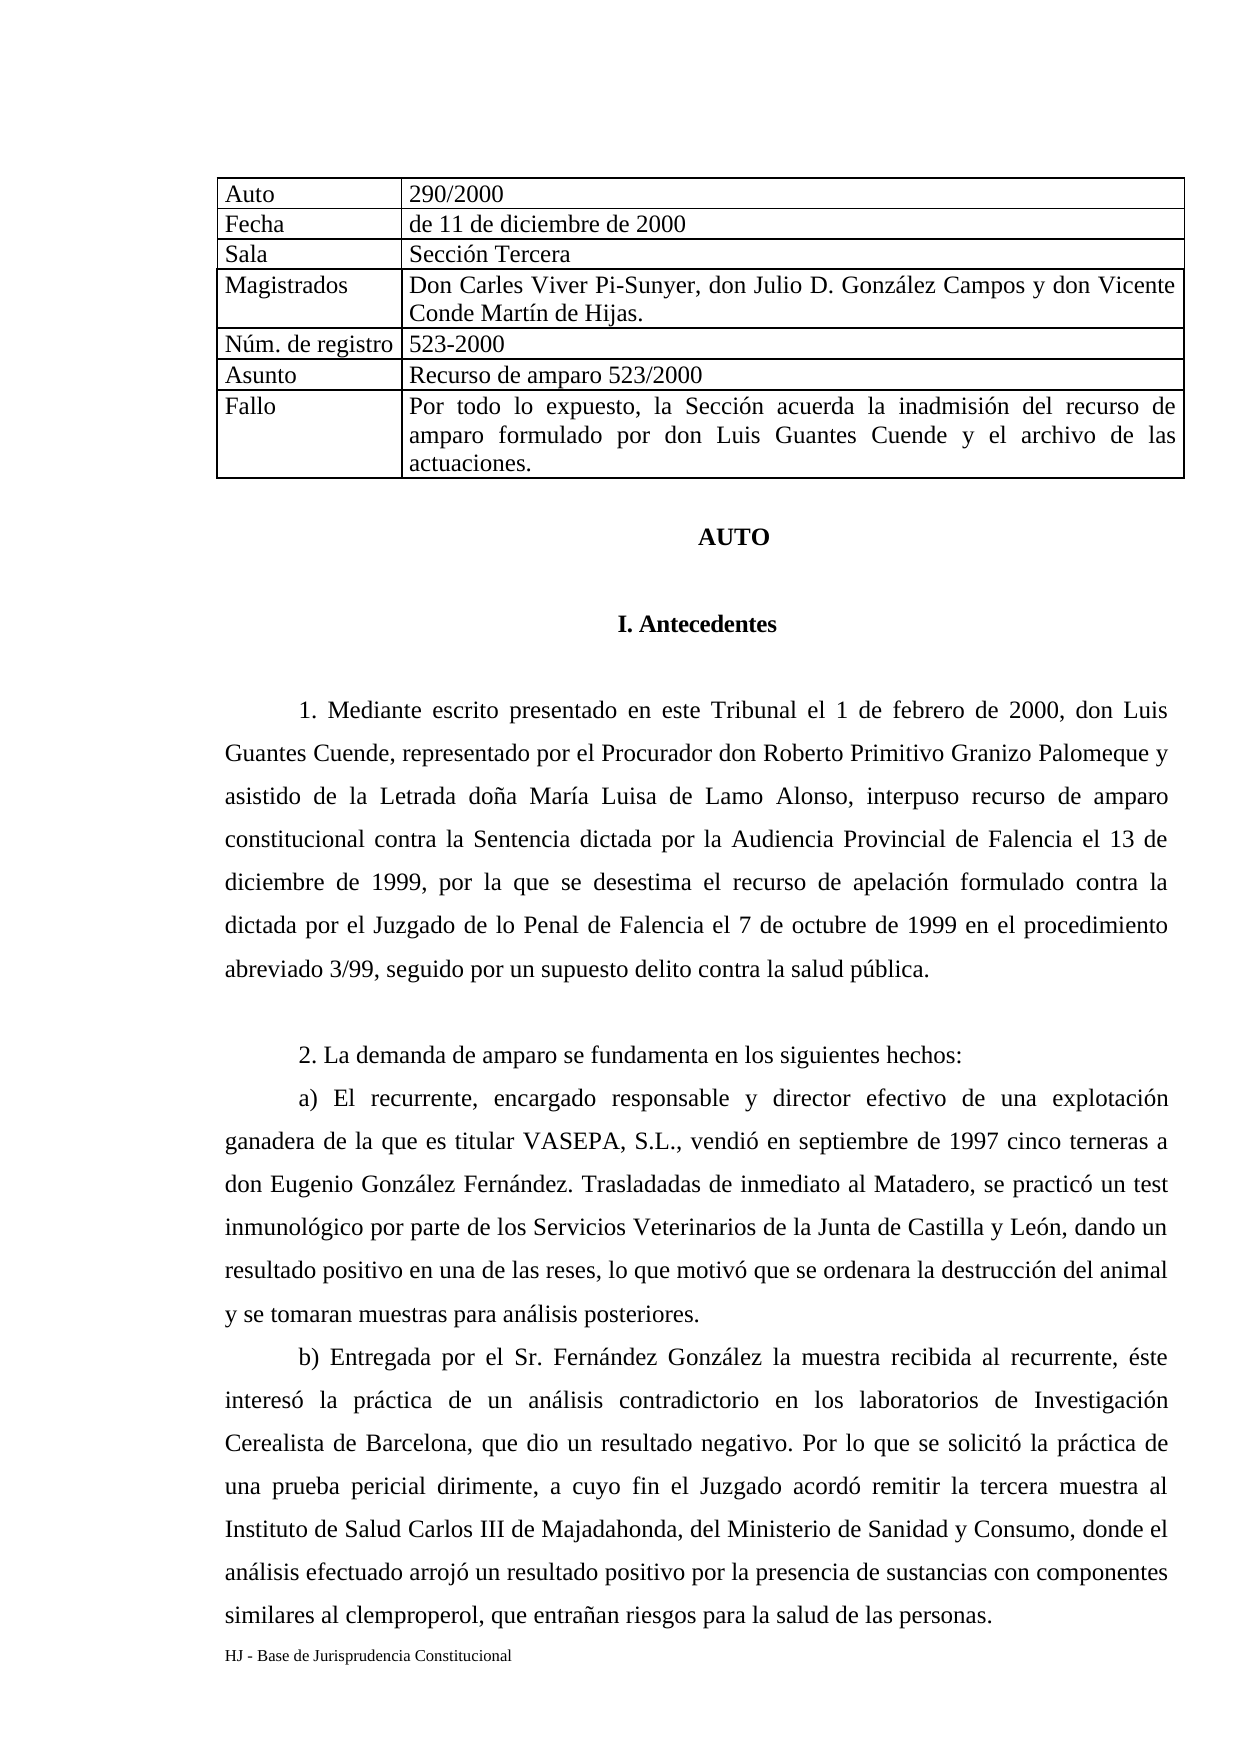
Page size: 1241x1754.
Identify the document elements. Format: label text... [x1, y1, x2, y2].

table_cell Recurso de amparo 523/2000 [403, 360, 1183, 389]
table_cell Sala [218, 240, 401, 268]
table_cell de 11 de diciembre de 2000 [402, 209, 1184, 238]
text 1. Mediante escrito presentado en este Tribunal el 1 de febrero de 2000, don Luis Guantes Cuende, representado por el Procurador don Roberto Primitivo Granizo Palomeque y asistido de la Letrada doña María Luisa de Lamo Alonso, interpuso recurso de amparo constitucional contra la Sentencia dictada por la Audiencia Provincial de Falencia el 13 de diciembre de 1999, por la que se desestima el recurso de apelación formulado contra la dictada por el Juzgado de lo Penal de Falencia el 7 de octubre de 1999 en el procedimiento abreviado 3/99, seguido por un supuesto delito contra la salud pública. [224, 695, 1169, 982]
table_cell Por todo lo expuesto, la Sección acuerda la inadmisión del recurso de amparo formulado por don Luis Guantes Cuende y el archivo de las actuaciones. [403, 391, 1183, 477]
table_cell Fecha [218, 209, 401, 238]
table_cell Magistrados [218, 270, 401, 327]
text 2. La demanda de amparo se fundamenta en los siguientes hechos: [224, 1040, 1169, 1069]
table_cell 523-2000 [403, 329, 1183, 358]
table_header 290/2000 [402, 179, 1184, 207]
text AUTO [224, 522, 1169, 551]
table_cell Asunto [218, 360, 401, 389]
table_cell Don Carles Viver Pi-Sunyer, don Julio D. González Campos y don Vicente Conde Martín de Hijas. [403, 270, 1183, 327]
text I. Antecedentes [224, 609, 1169, 637]
table_header Auto [218, 179, 401, 207]
table_cell Sección Tercera [402, 240, 1184, 268]
text b) Entregada por el Sr. Fernández González la muestra recibida al recurrente, éste interesó la práctica de un análisis contradictorio en los laboratorios de Investigación Cerealista de Barcelona, que dio un resultado negativo. Por lo que se solicitó la práctica de una prueba pericial dirimente, a cuyo fin el Juzgado acordó remitir la tercera muestra al Instituto de Salud Carlos III de Majadahonda, del Ministerio de Sanidad y Consumo, donde el análisis efectuado arrojó un resultado positivo por la presencia de sustancias con componentes similares al clemproperol, que entrañan riesgos para la salud de las personas. [224, 1342, 1169, 1629]
table_cell Núm. de registro [218, 329, 401, 358]
table_cell Fallo [218, 391, 401, 477]
text a) El recurrente, encargado responsable y director efectivo de una explotación ganadera de la que es titular VASEPA, S.L., vendió en septiembre de 1997 cinco terneras a don Eugenio González Fernández. Trasladadas de inmediato al Matadero, se practicó un test inmunológico por parte de los Servicios Veterinarios de la Junta de Castilla y León, dando un resultado positivo en una de las reses, lo que motivó que se ordenara la destrucción del animal y se tomaran muestras para análisis posteriores. [224, 1083, 1169, 1327]
